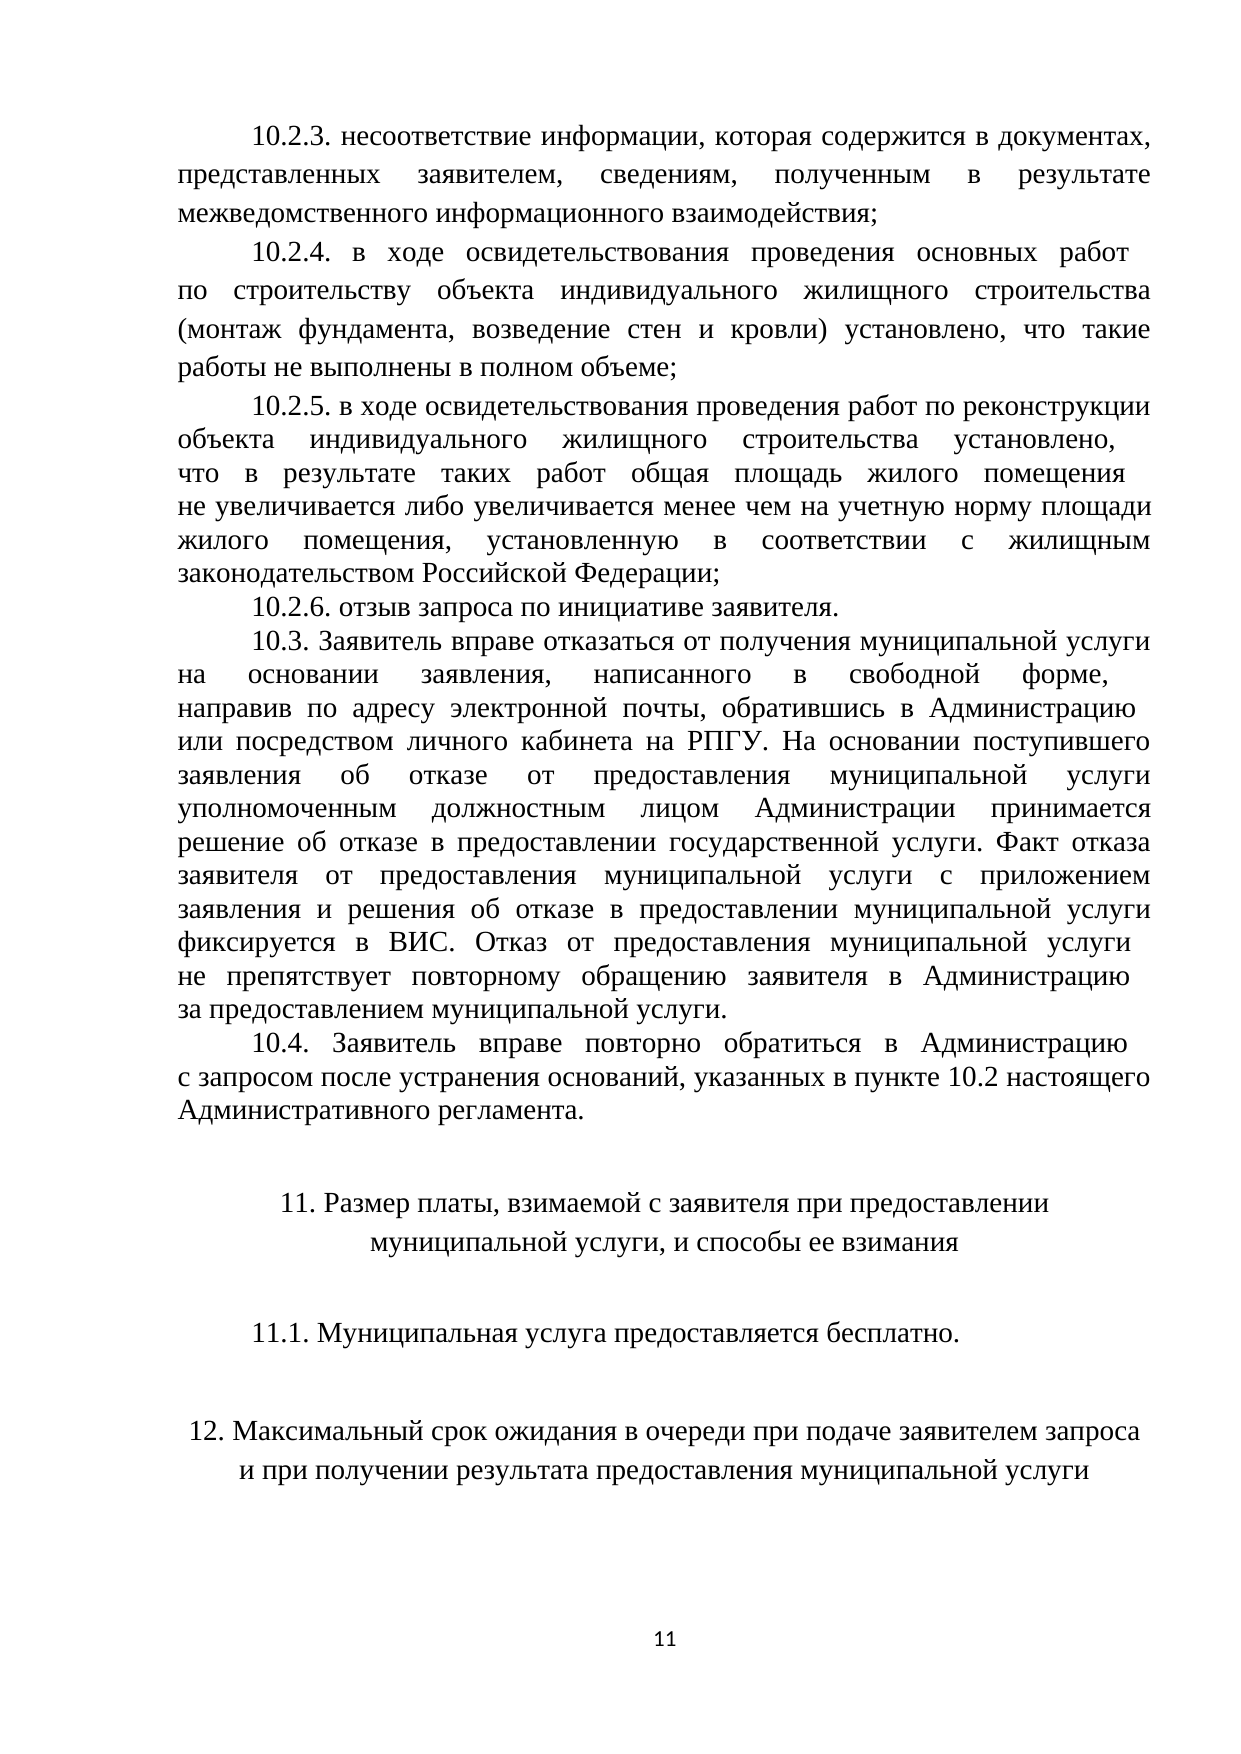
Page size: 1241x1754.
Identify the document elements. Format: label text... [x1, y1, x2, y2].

list 10.2.4. в ходе освидетельствования проведения основных работ по строительству объекта индивидуального жилищного строительства (монтаж фундамента, возведение стен и кровли) установлено, что такие работы не выполнены в полном объеме; [177, 234, 1152, 383]
list 10.3. Заявитель вправе отказаться от получения муниципальной услуги на основании заявления, написанного в свободной форме, направив по адресу электронной почты, обратившись в Администрацию или посредством личного кабинета на РПГУ. На основании поступившего заявления об отказе от предоставления муниципальной услуги уполномоченным должностным лицом Администрации принимается решение об отказе в предоставлении государственной услуги. Факт отказа заявителя от предоставления муниципальной услуги с приложением заявления и решения об отказе в предоставлении муниципальной услуги фиксируется в ВИС. Отказ от предоставления муниципальной услуги не препятствует повторному обращению заявителя в Администрацию за предоставлением муниципальной услуги. [177, 623, 1152, 1025]
list 10.2.5. в ходе освидетельствования проведения работ по реконструкции объекта индивидуального жилищного строительства установлено, что в результате таких работ общая площадь жилого помещения не увеличивается либо увеличивается менее чем на учетную норму площади жилого помещения, установленную в соответствии с жилищным законодательством Российской Федерации; [177, 388, 1152, 589]
list 10.2.6. отзыв запроса по инициативе заявителя. [177, 589, 1152, 623]
list 11.1. Муниципальная услуга предоставляется бесплатно. [177, 1315, 1152, 1349]
subtitle 12. Максимальный срок ожидания в очереди при подаче заявителем запроса и при получении результата предоставления муниципальной услуги [177, 1413, 1152, 1485]
list 10.2.3. несоответствие информации, которая содержится в документах, представленных заявителем, сведениям, полученным в результате межведомственного информационного взаимодействия; [177, 118, 1152, 229]
list 10.4. Заявитель вправе повторно обратиться в Администрацию с запросом после устранения оснований, указанных в пункте 10.2 настоящего Административного регламента. [177, 1025, 1152, 1126]
subtitle 11. Размер платы, взимаемой с заявителя при предоставлении муниципальной услуги, и способы ее взимания [177, 1185, 1152, 1257]
